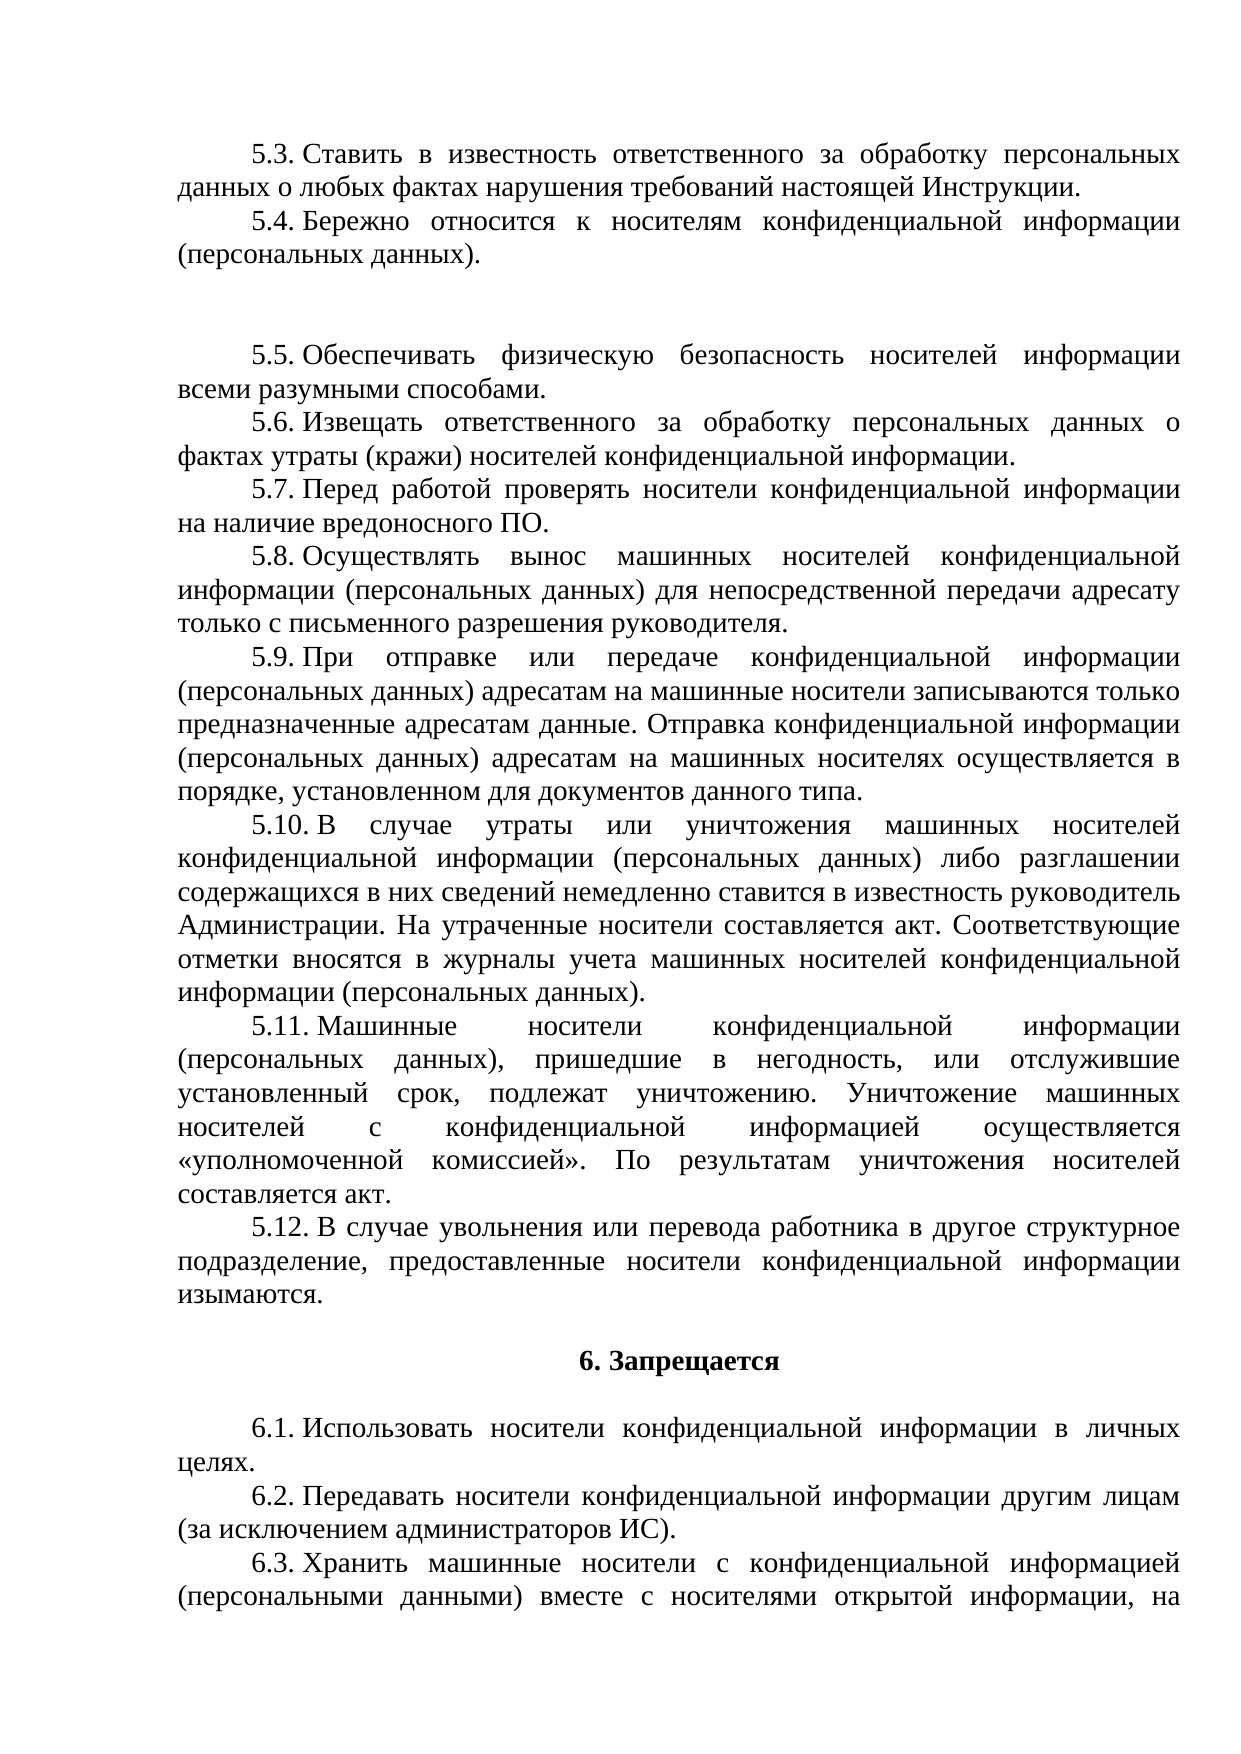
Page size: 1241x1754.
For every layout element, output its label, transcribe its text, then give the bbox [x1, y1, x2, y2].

list Ставить в известность ответственного за обработку персональных данных о любых фактах нарушения требований настоящей Инструкции. [177, 136, 1181, 203]
list Обеспечивать физическую безопасность носителей информации всеми разумными способами. [177, 337, 1181, 404]
list Перед работой проверять носители конфиденциальной информации на наличие вредоносного ПО. [177, 471, 1181, 538]
list Бережно относится к носителям конфиденциальной информации (персональных данных). [177, 203, 1181, 270]
list Передавать носители конфиденциальной информации другим лицам (за исключением администраторов ИС). [177, 1478, 1181, 1545]
list В случае утраты или уничтожения машинных носителей конфиденциальной информации (персональных данных) либо разглашении содержащихся в них сведений немедленно ставится в известность руководитель Администрации. На утраченные носители составляется акт. Соответствующие отметки вносятся в журналы учета машинных носителей конфиденциальной информации (персональных данных). [177, 807, 1181, 1008]
list При отправке или передаче конфиденциальной информации (персональных данных) адресатам на машинные носители записываются только предназначенные адресатам данные. Отправка конфиденциальной информации (персональных данных) адресатам на машинных носителях осуществляется в порядке, установленном для документов данного типа. [177, 639, 1181, 807]
list В случае увольнения или перевода работника в другое структурное подразделение, предоставленные носители конфиденциальной информации изымаются. [177, 1209, 1181, 1310]
list Запрещается [177, 1343, 1181, 1377]
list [177, 1545, 1181, 1612]
list Осуществлять вынос машинных носителей конфиденциальной информации (персональных данных) для непосредственной передачи адресату только с письменного разрешения руководителя. [177, 538, 1181, 639]
list Извещать ответственного за обработку персональных данных о фактах утраты (кражи) носителей конфиденциальной информации. [177, 404, 1181, 471]
list Машинные носители конфиденциальной информации (персональных данных), пришедшие в негодность, или отслужившие установленный срок, подлежат уничтожению. Уничтожение машинных носителей с конфиденциальной информацией осуществляется «уполномоченной комиссией». По результатам уничтожения носителей составляется акт. [177, 1008, 1181, 1209]
list Использовать носители конфиденциальной информации в личных целях. [177, 1411, 1181, 1478]
